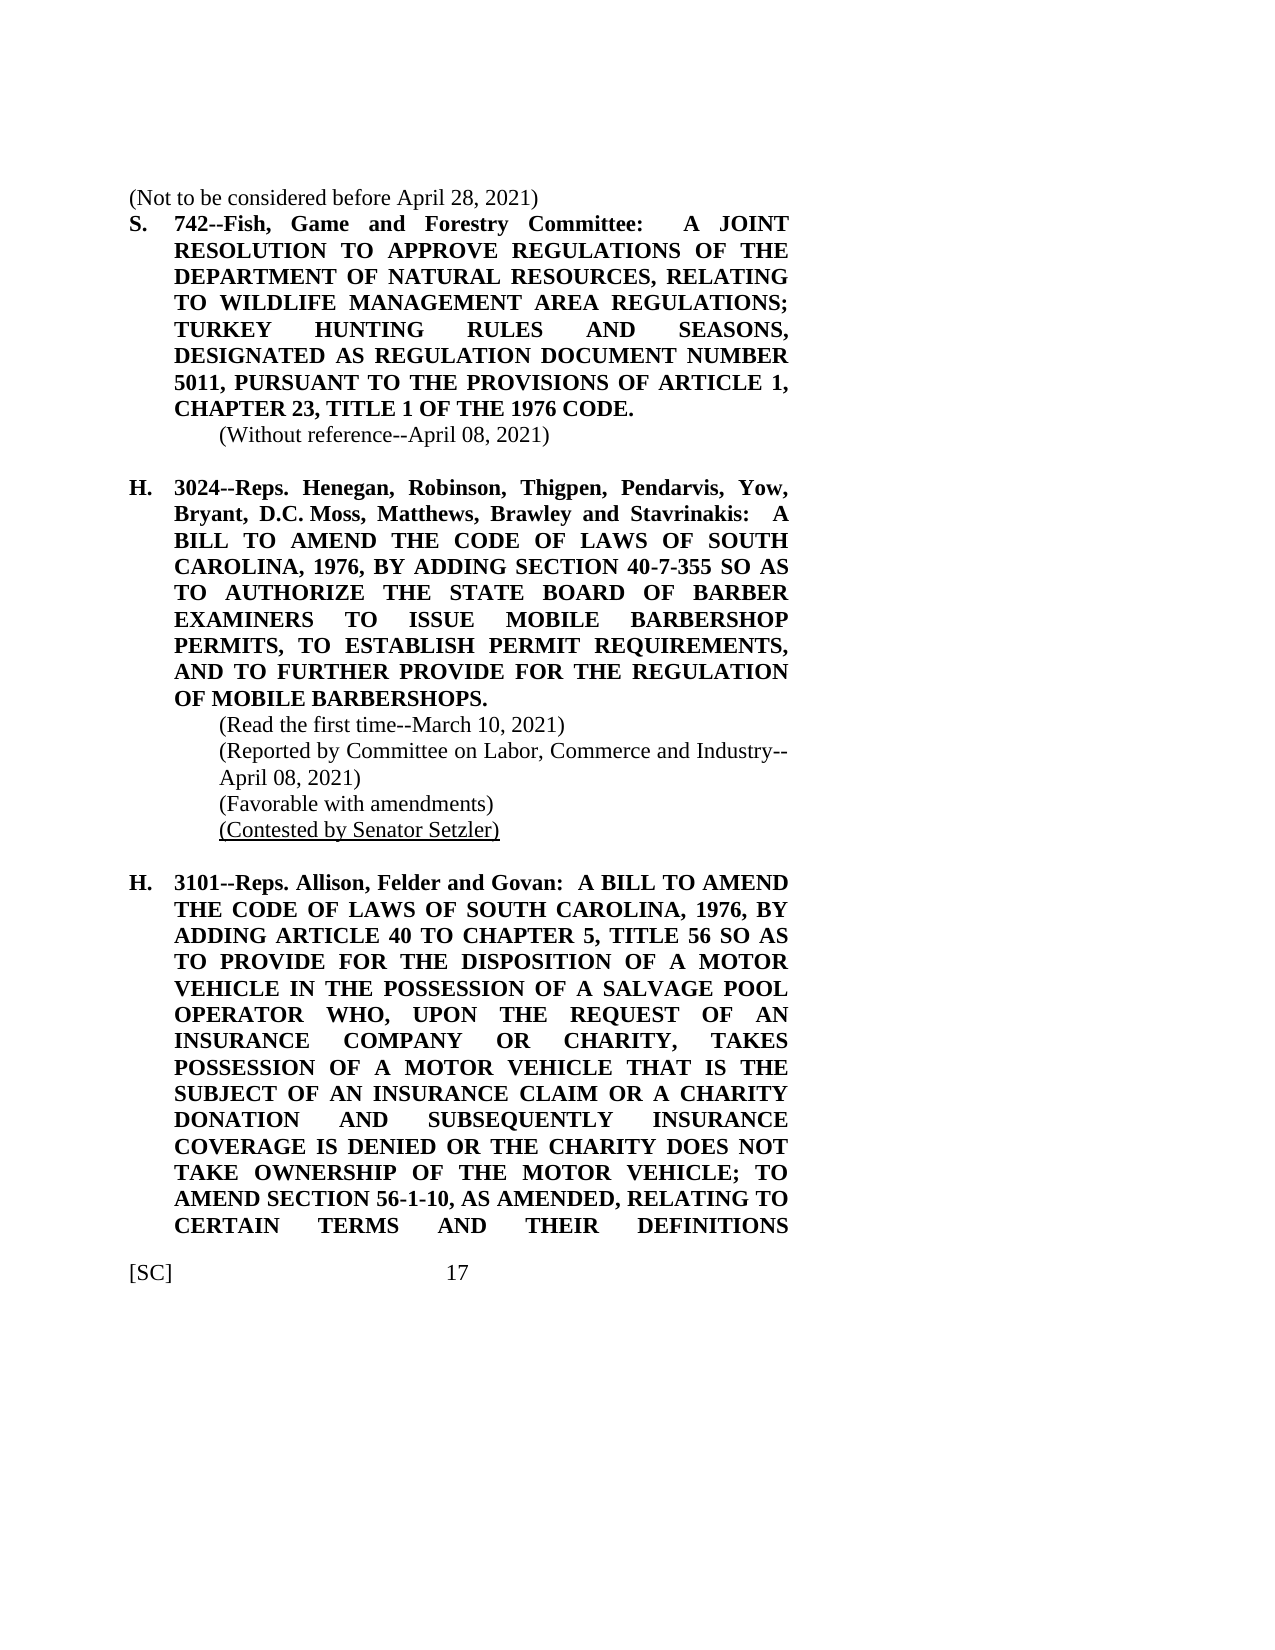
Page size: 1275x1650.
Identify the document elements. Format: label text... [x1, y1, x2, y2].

text (Not to be considered before April 28, 2021) [129, 184, 789, 210]
text (Contested by Senator Setzler) [219, 817, 789, 843]
text (Favorable with amendments) [219, 790, 789, 817]
title S. 742--Fish, Game and Forestry Committee: A JOINT RESOLUTION TO APPROVE REGULATIONS OF THE DEPARTMENT OF NATURAL RESOURCES, RELATING TO WILDLIFE MANAGEMENT AREA REGULATIONS; TURKEY HUNTING RULES AND SEASONS, DESIGNATED AS REGULATION DOCUMENT NUMBER 5011, PURSUANT TO THE PROVISIONS OF ARTICLE 1, CHAPTER 23, TITLE 1 OF THE 1976 CODE. [129, 210, 789, 421]
text (Read the first time--March 10, 2021) [219, 711, 789, 737]
text (Reported by Committee on Labor, Commerce and Industry--April 08, 2021) [219, 737, 789, 790]
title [129, 869, 789, 1238]
title H. 3024--Reps. Henegan, Robinson, Thigpen, Pendarvis, Yow, Bryant, D.C. Moss, Matthews, Brawley and Stavrinakis: A BILL TO AMEND THE CODE OF LAWS OF SOUTH CAROLINA, 1976, BY ADDING SECTION 40-7-355 SO AS TO AUTHORIZE THE STATE BOARD OF BARBER EXAMINERS TO ISSUE MOBILE BARBERSHOP PERMITS, TO ESTABLISH PERMIT REQUIREMENTS, AND TO FURTHER PROVIDE FOR THE REGULATION OF MOBILE BARBERSHOPS. [129, 474, 789, 711]
text (Without reference--April 08, 2021) [219, 421, 789, 448]
